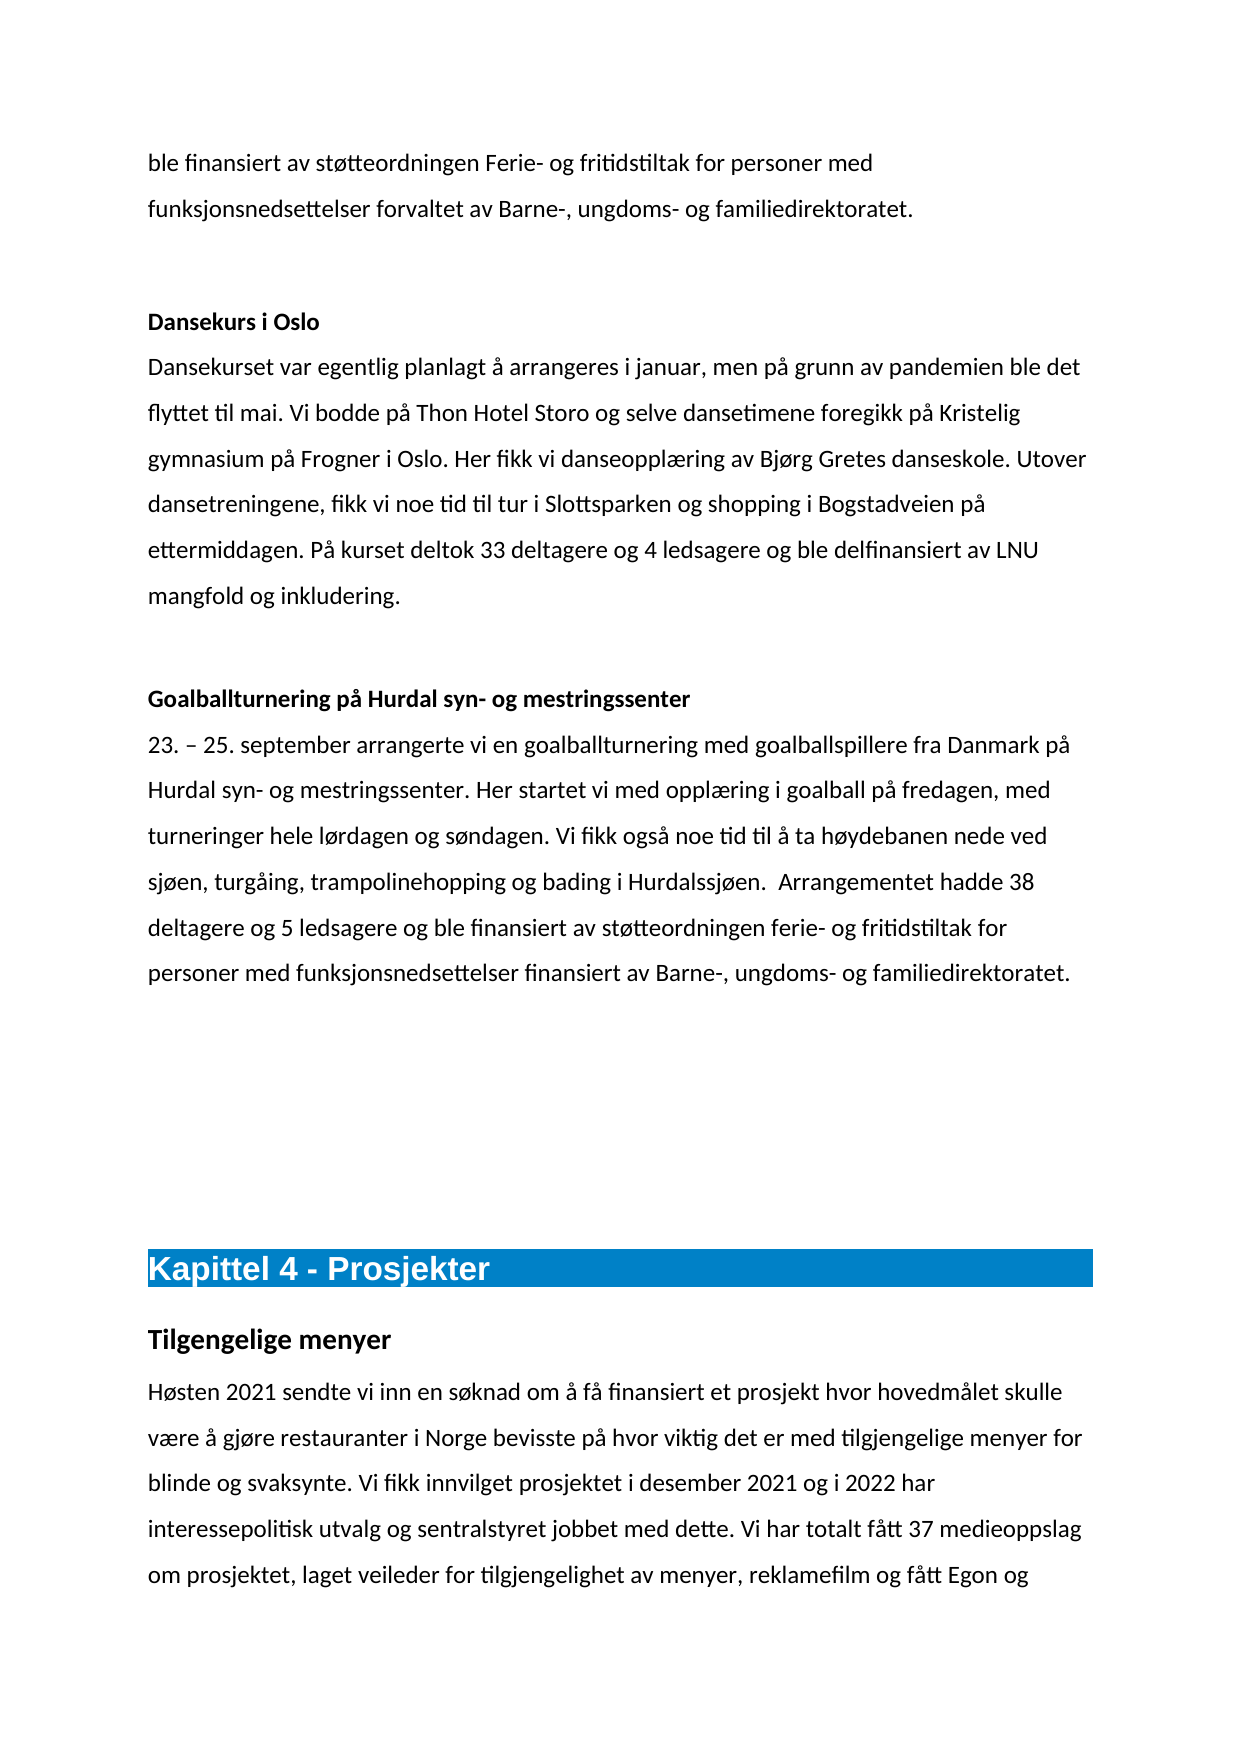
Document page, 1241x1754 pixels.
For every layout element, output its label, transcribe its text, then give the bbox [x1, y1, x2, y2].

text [148, 1376, 1093, 1589]
text Tilgengelige menyer [148, 1321, 1093, 1357]
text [148, 148, 1093, 224]
subtitle Dansekurs i Oslo [148, 306, 1093, 336]
text Kapittel 4 - Prosjekter [148, 1249, 1093, 1287]
text 23. – 25. september arrangerte vi en goalballturnering med goalballspillere fra Danmark på Hurdal syn- og mestringssenter. Her startet vi med opplæring i goalball på fredagen, med turneringer hele lørdagen og søndagen. Vi fikk også noe tid til å ta høydebanen nede ved sjøen, turgåing, trampolinehopping og bading i Hurdalssjøen. Arrangementet hadde 38 deltagere og 5 ledsagere og ble finansiert av støtteordningen ferie- og fritidstiltak for personer med funksjonsnedsettelser finansiert av Barne-, ungdoms- og familiedirektoratet. [148, 729, 1093, 988]
subtitle Goalballturnering på Hurdal syn- og mestringssenter [148, 683, 1093, 714]
text Dansekurset var egentlig planlagt å arrangeres i januar, men på grunn av pandemien ble det flyttet til mai. Vi bodde på Thon Hotel Storo og selve dansetimene foregikk på Kristelig gymnasium på Frogner i Oslo. Her fikk vi danseopplæring av Bjørg Gretes danseskole. Utover dansetreningene, fikk vi noe tid til tur i Slottsparken og shopping i Bogstadveien på ettermiddagen. På kurset deltok 33 deltagere og 4 ledsagere og ble delfinansiert av LNU mangfold og inkludering. [148, 351, 1093, 652]
